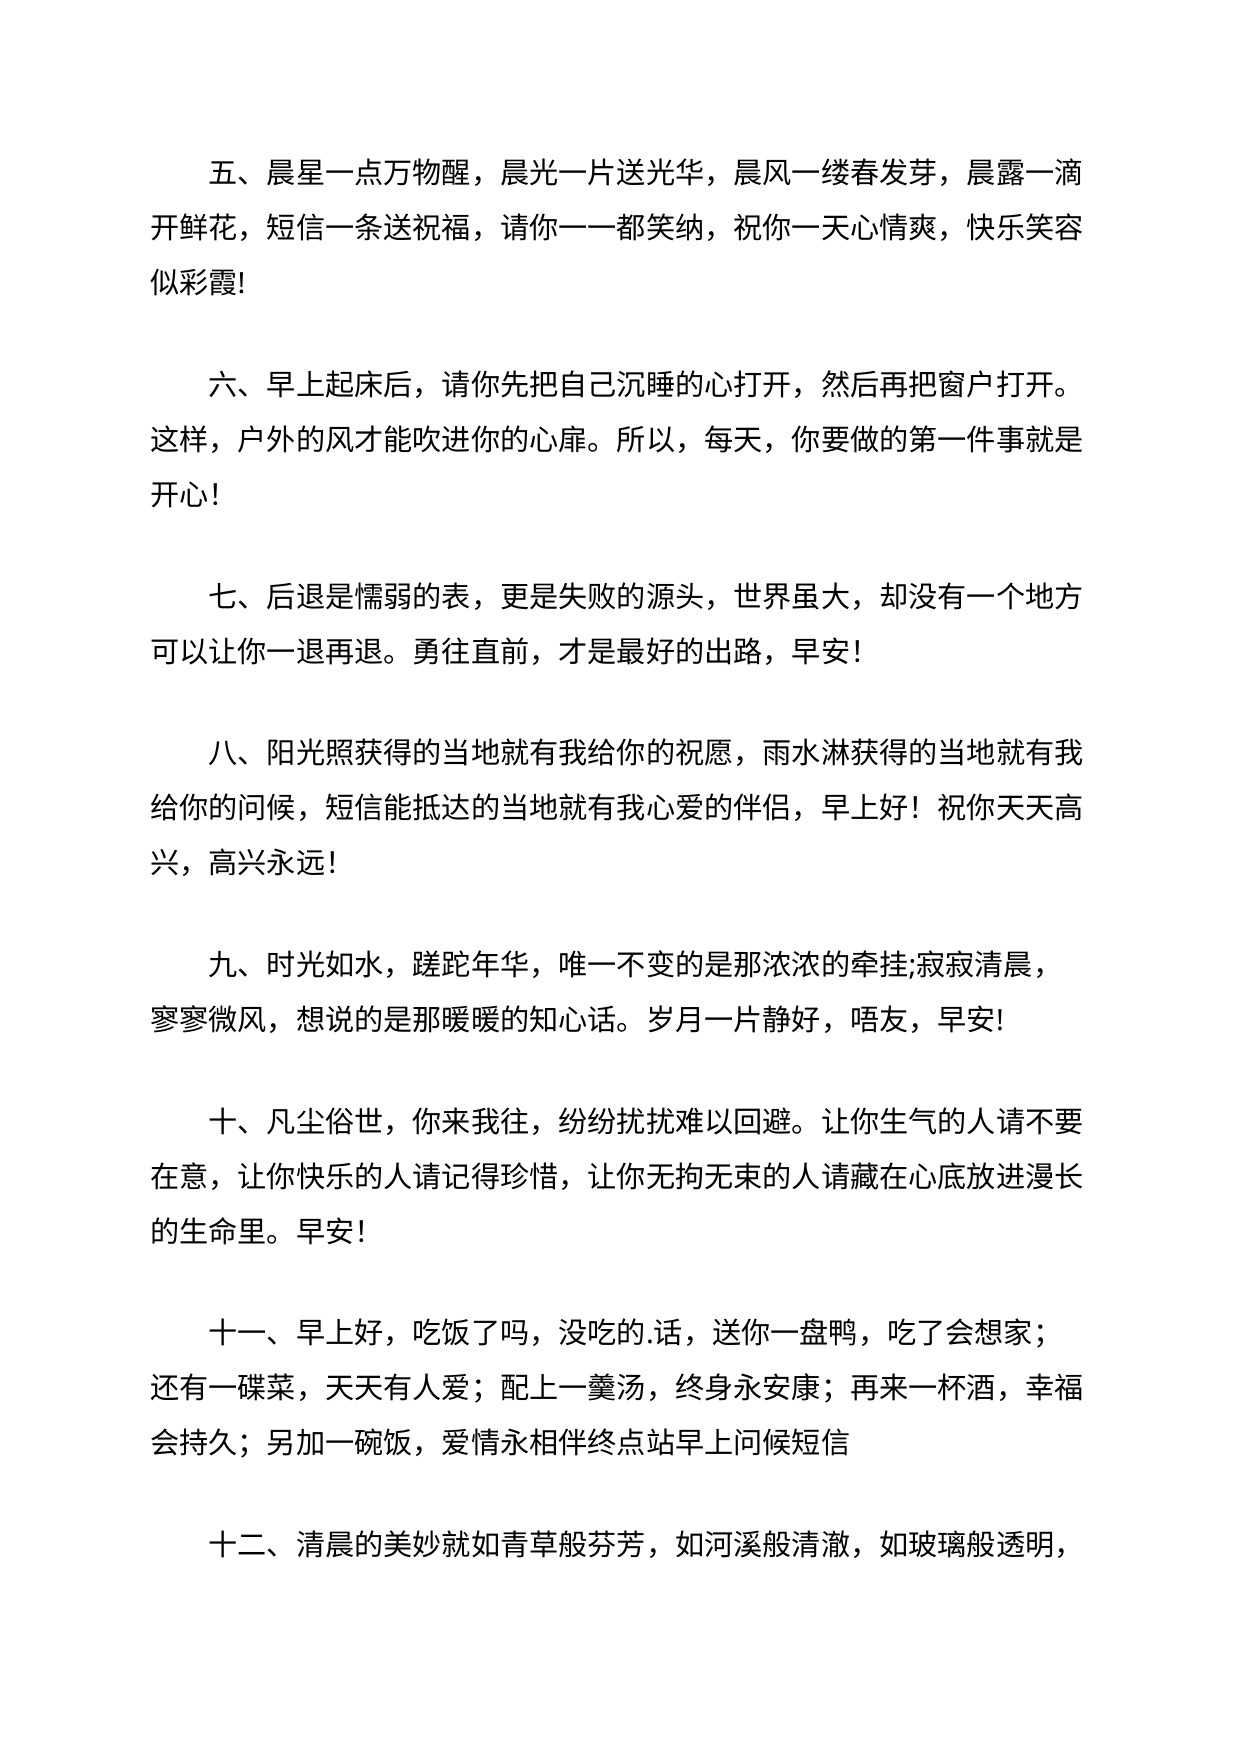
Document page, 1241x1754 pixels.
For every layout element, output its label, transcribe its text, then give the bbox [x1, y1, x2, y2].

text 八、阳光照获得的当地就有我给你的祝愿，雨水淋获得的当地就有我给你的问候，短信能抵达的当地就有我心爱的伴侣，早上好！祝你天天高兴，高兴永远！ [150, 730, 1090, 882]
text 九、时光如水，蹉跎年华，唯一不变的是那浓浓的牵挂;寂寂清晨，寥寥微风，想说的是那暖暖的知心话。岁月一片静好，唔友，早安! [150, 942, 1090, 1039]
text 五、晨星一点万物醒，晨光一片送光华，晨风一缕春发芽，晨露一滴开鲜花，短信一条送祝福，请你一一都笑纳，祝你一天心情爽，快乐笑容似彩霞! [150, 150, 1090, 302]
text 十、凡尘俗世，你来我往，纷纷扰扰难以回避。让你生气的人请不要在意，让你快乐的人请记得珍惜，让你无拘无束的人请藏在心底放进漫长的生命里。早安！ [150, 1098, 1090, 1251]
text 六、早上起床后，请你先把自己沉睡的心打开，然后再把窗户打开。这样，户外的风才能吹进你的心扉。所以，每天，你要做的第一件事就是开心！ [150, 362, 1090, 514]
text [150, 1522, 1090, 1564]
text 七、后退是懦弱的表，更是失败的源头，世界虽大，却没有一个地方可以让你一退再退。勇往直前，才是最好的出路，早安！ [150, 573, 1090, 671]
text 十一、早上好，吃饭了吗，没吃的.话，送你一盘鸭，吃了会想家；还有一碟菜，天天有人爱；配上一羹汤，终身永安康；再来一杯酒，幸福会持久；另加一碗饭，爱情永相伴终点站早上问候短信 [150, 1310, 1090, 1462]
